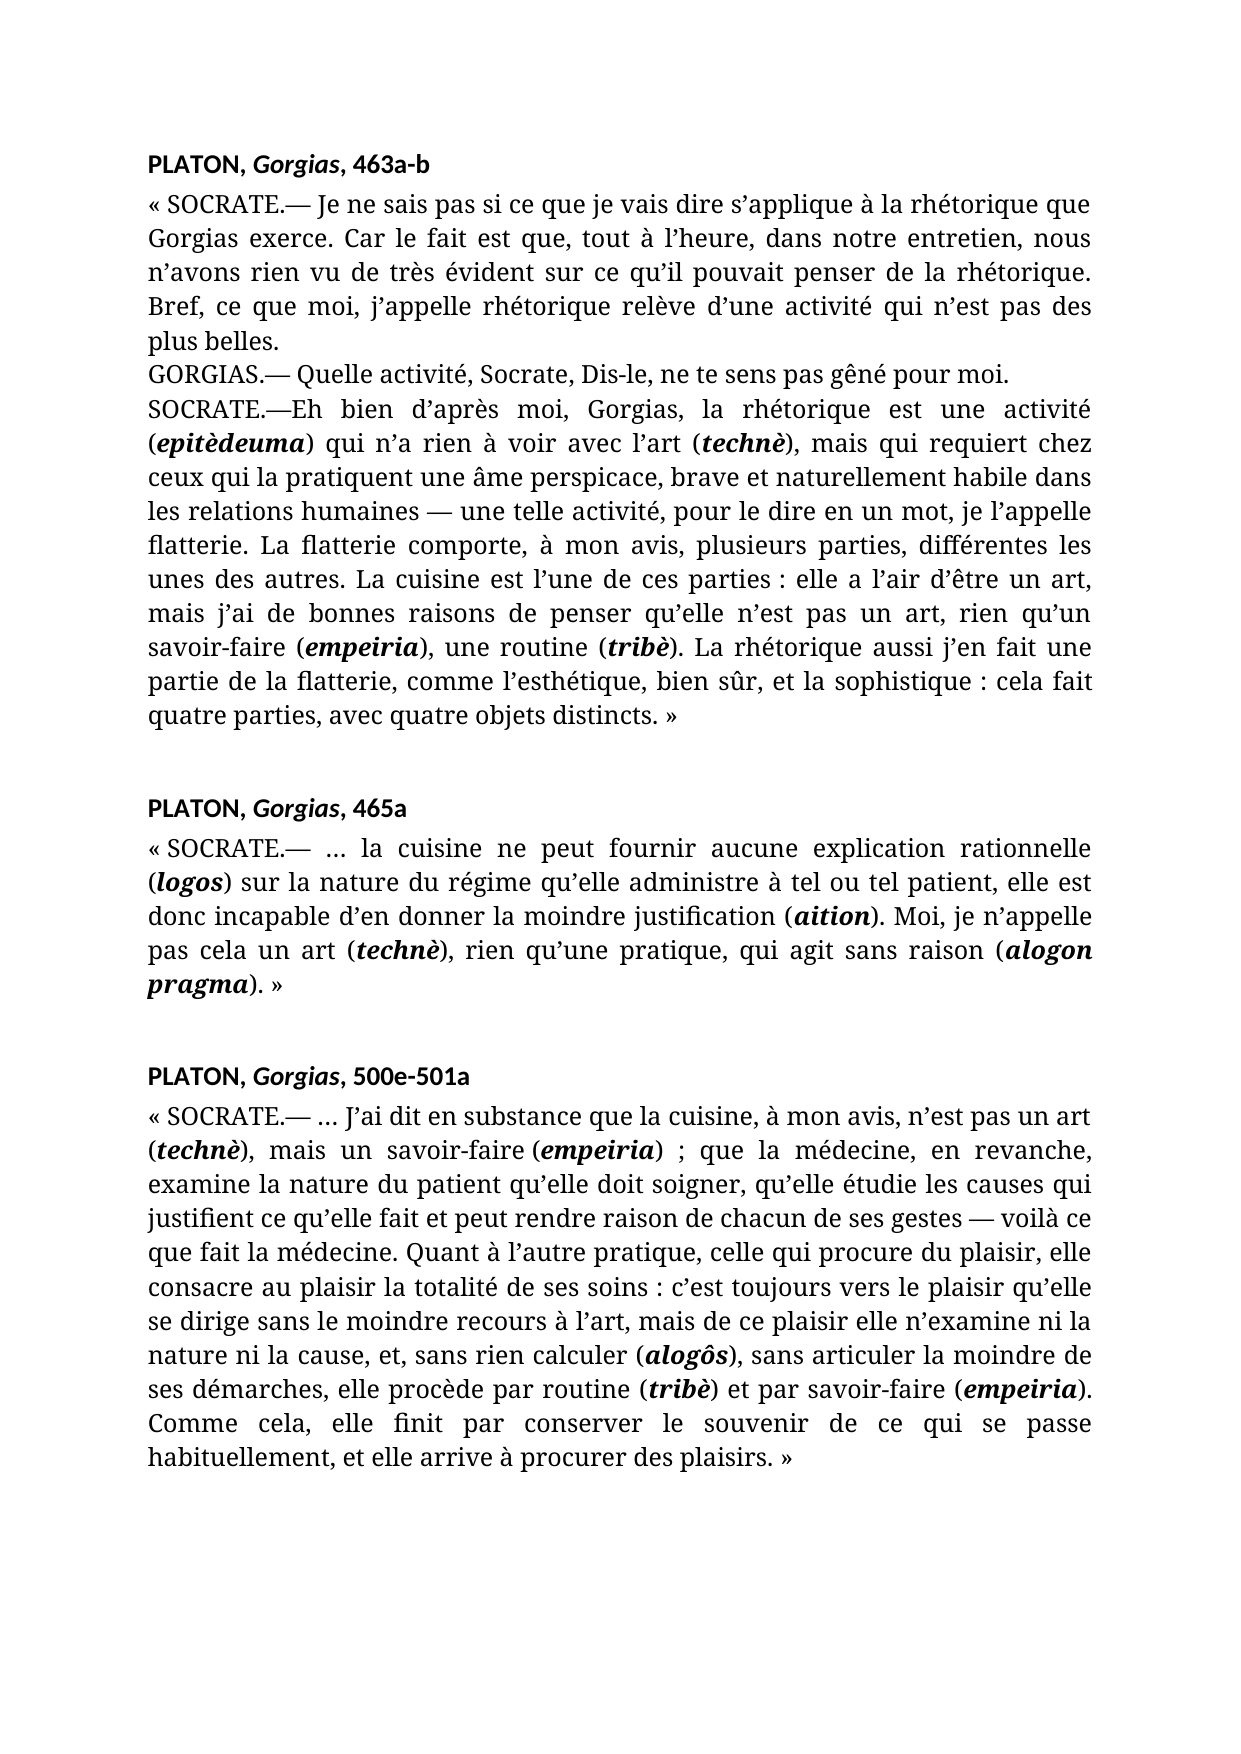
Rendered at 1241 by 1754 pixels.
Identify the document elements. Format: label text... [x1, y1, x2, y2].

text « SOCRATE.— … J’ai dit en substance que la cuisine, à mon avis, n’est pas un art (technè), mais un savoir-faire (empeiria) ; que la médecine, en revanche, examine la nature du patient qu’elle doit soigner, qu’elle étudie les causes qui justifient ce qu’elle fait et peut rendre raison de chacun de ses gestes — voilà ce que fait la médecine. Quant à l’autre pratique, celle qui procure du plaisir, elle consacre au plaisir la totalité de ses soins : c’est toujours vers le plaisir qu’elle se dirige sans le moindre recours à l’art, mais de ce plaisir elle n’examine ni la nature ni la cause, et, sans rien calculer (alogôs), sans articuler la moindre de ses démarches, elle procède par routine (tribè) et par savoir-faire (empeiria). Comme cela, elle finit par conserver le souvenir de ce qui se passe habituellement, et elle arrive à procurer des plaisirs. » [148, 1099, 1093, 1473]
subtitle PLATON, Gorgias, 500e-501a [148, 1059, 1093, 1093]
text SOCRATE.—Eh bien d’après moi, Gorgias, la rhétorique est une activité (epitèdeuma) qui n’a rien à voir avec l’art (technè), mais qui requiert chez ceux qui la pratiquent une âme perspicace, brave et naturellement habile dans les relations humaines — une telle activité, pour le dire en un mot, je l’appelle flatterie. La flatterie comporte, à mon avis, plusieurs parties, différentes les unes des autres. La cuisine est l’une de ces parties : elle a l’air d’être un art, mais j’ai de bonnes raisons de penser qu’elle n’est pas un art, rien qu’un savoir-faire (empeiria), une routine (tribè). La rhétorique aussi j’en fait une partie de la flatterie, comme l’esthétique, bien sûr, et la sophistique : cela fait quatre parties, avec quatre objets distincts. » [148, 391, 1093, 732]
subtitle PLATON, Gorgias, 465a [148, 791, 1093, 824]
subtitle PLATON, Gorgias, 463a-b [148, 148, 1093, 181]
text « SOCRATE.— … la cuisine ne peut fournir aucune explication rationnelle (logos) sur la nature du régime qu’elle administre à tel ou tel patient, elle est donc incapable d’en donner la moindre justification (aition). Moi, je n’appelle pas cela un art (technè), rien qu’une pratique, qui agit sans raison (alogon pragma). » [148, 830, 1093, 1001]
text GORGIAS.— Quelle activité, Socrate, Dis-le, ne te sens pas gêné pour moi. [148, 357, 1093, 391]
text « SOCRATE.— Je ne sais pas si ce que je vais dire s’applique à la rhétorique que Gorgias exerce. Car le fait est que, tout à l’heure, dans notre entretien, nous n’avons rien vu de très évident sur ce qu’il pouvait penser de la rhétorique. Bref, ce que moi, j’appelle rhétorique relève d’une activité qui n’est pas des plus belles. [148, 187, 1093, 357]
